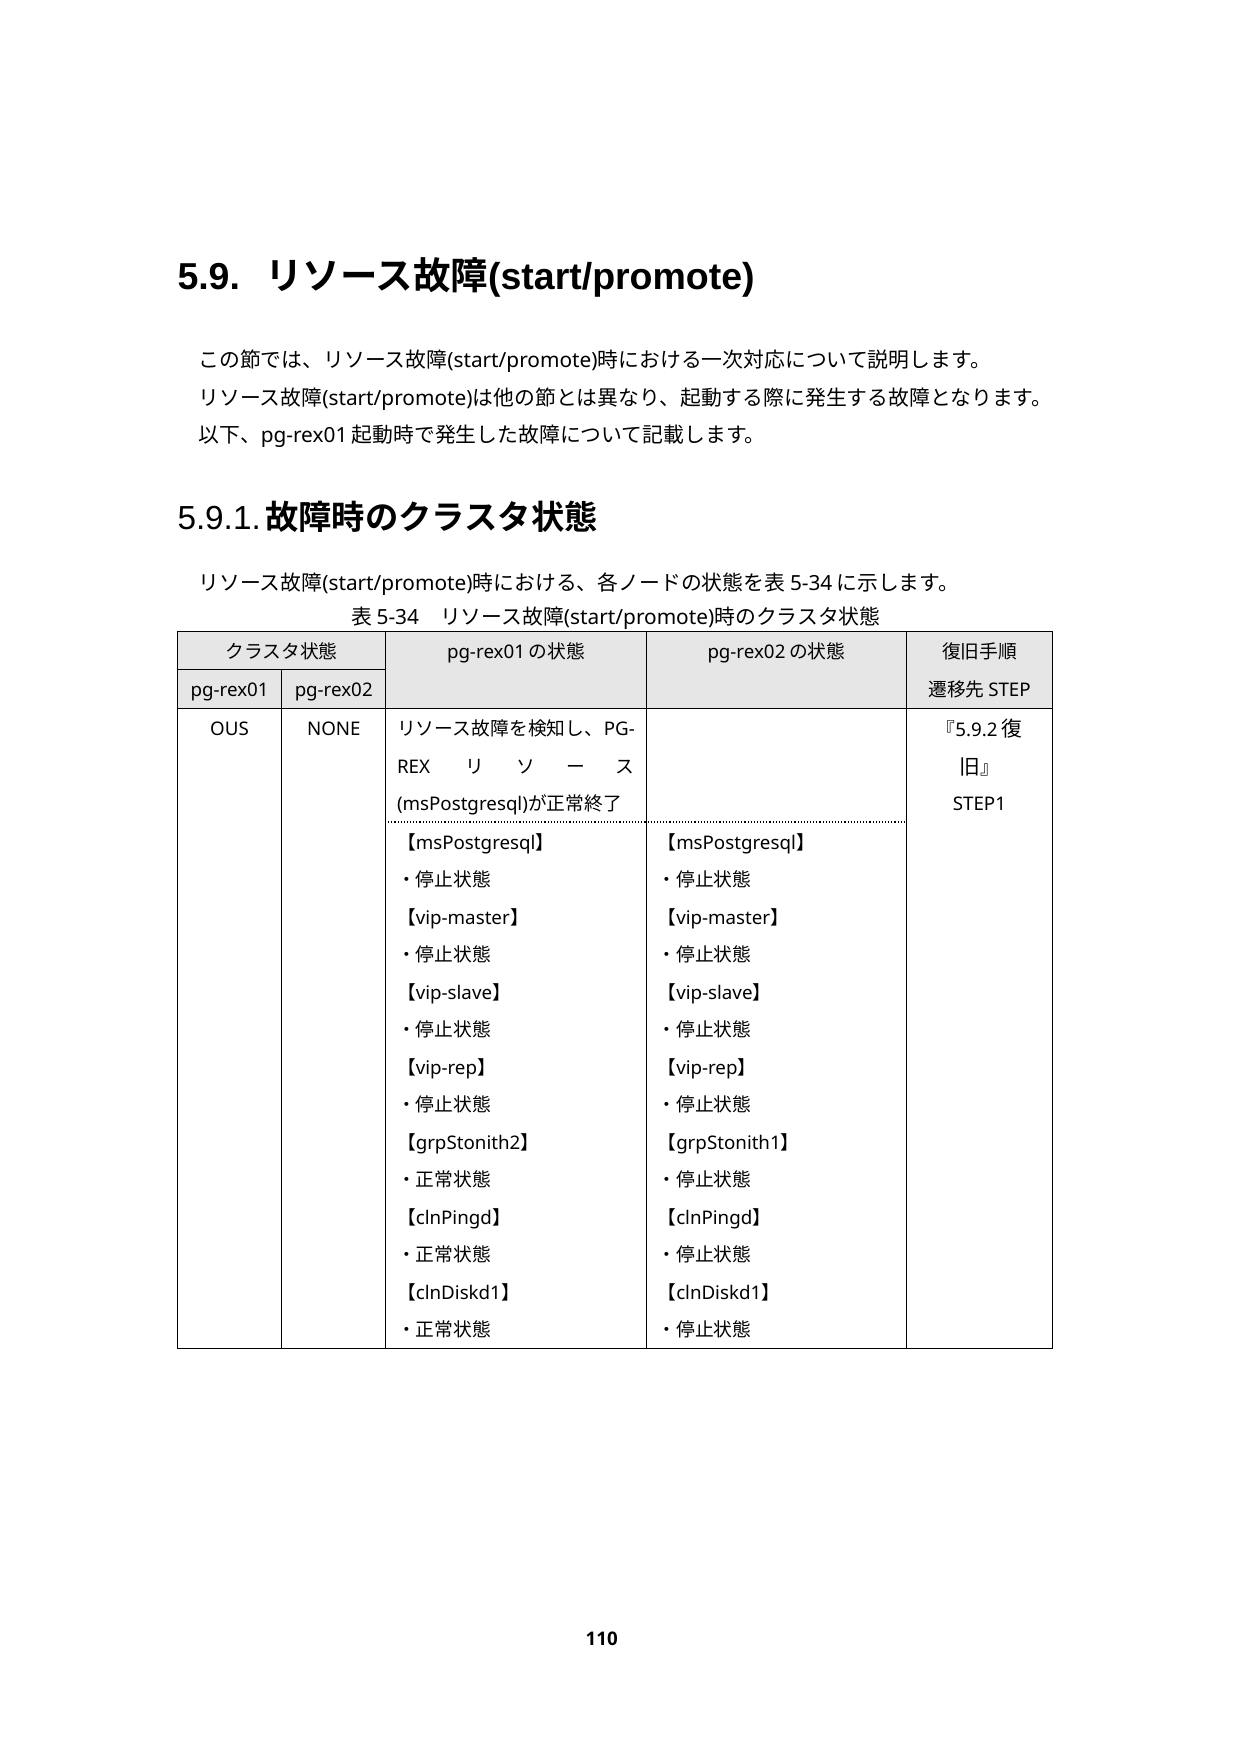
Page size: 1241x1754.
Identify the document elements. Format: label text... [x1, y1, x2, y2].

table_header pg-rex02の状態 [647, 632, 906, 708]
table_header 復旧手順 遷移先STEP [907, 632, 1052, 708]
table_cell [647, 709, 906, 821]
table_cell pg-rex01 [178, 670, 281, 708]
table_cell NONE [282, 709, 385, 1347]
table_cell 【msPostgresql】 ・停止状態 【vip-master】 ・停止状態 【vip-slave】 ・停止状態 【vip-rep】 ・停止状態 【grpStonith1】 ・停止状態 【clnPingd】 ・停止状態 【clnDiskd1】 ・停止状態 [647, 821, 906, 1347]
subtitle 故障時のクラスタ状態 [177, 478, 1063, 553]
table_cell pg-rex02 [282, 670, 385, 708]
text リソース故障(start/promote)は他の節とは異なり、起動する際に発生する故障となります。 [177, 378, 1054, 415]
table_cell 【msPostgresql】 ・停止状態 【vip-master】 ・停止状態 【vip-slave】 ・停止状態 【vip-rep】 ・停止状態 【grpStonith2】 ・正常状態 【clnPingd】 ・正常状態 【clnDiskd1】 ・正常状態 [386, 821, 646, 1347]
table_cell リソース故障を検知し、PG-REXリソース(msPostgresql)が正常終了 [386, 709, 646, 821]
text 以下、pg-rex01起動時で発生した故障について記載します。 [177, 415, 1054, 453]
table_cell OUS [178, 709, 281, 1347]
table_header pg-rex01の状態 [386, 632, 646, 708]
subtitle リソース故障(start/promote) [177, 236, 1063, 311]
table_header クラスタ状態 [178, 632, 385, 669]
text この節では、リソース故障(start/promote)時における一次対応について説明します。 [177, 340, 1054, 378]
